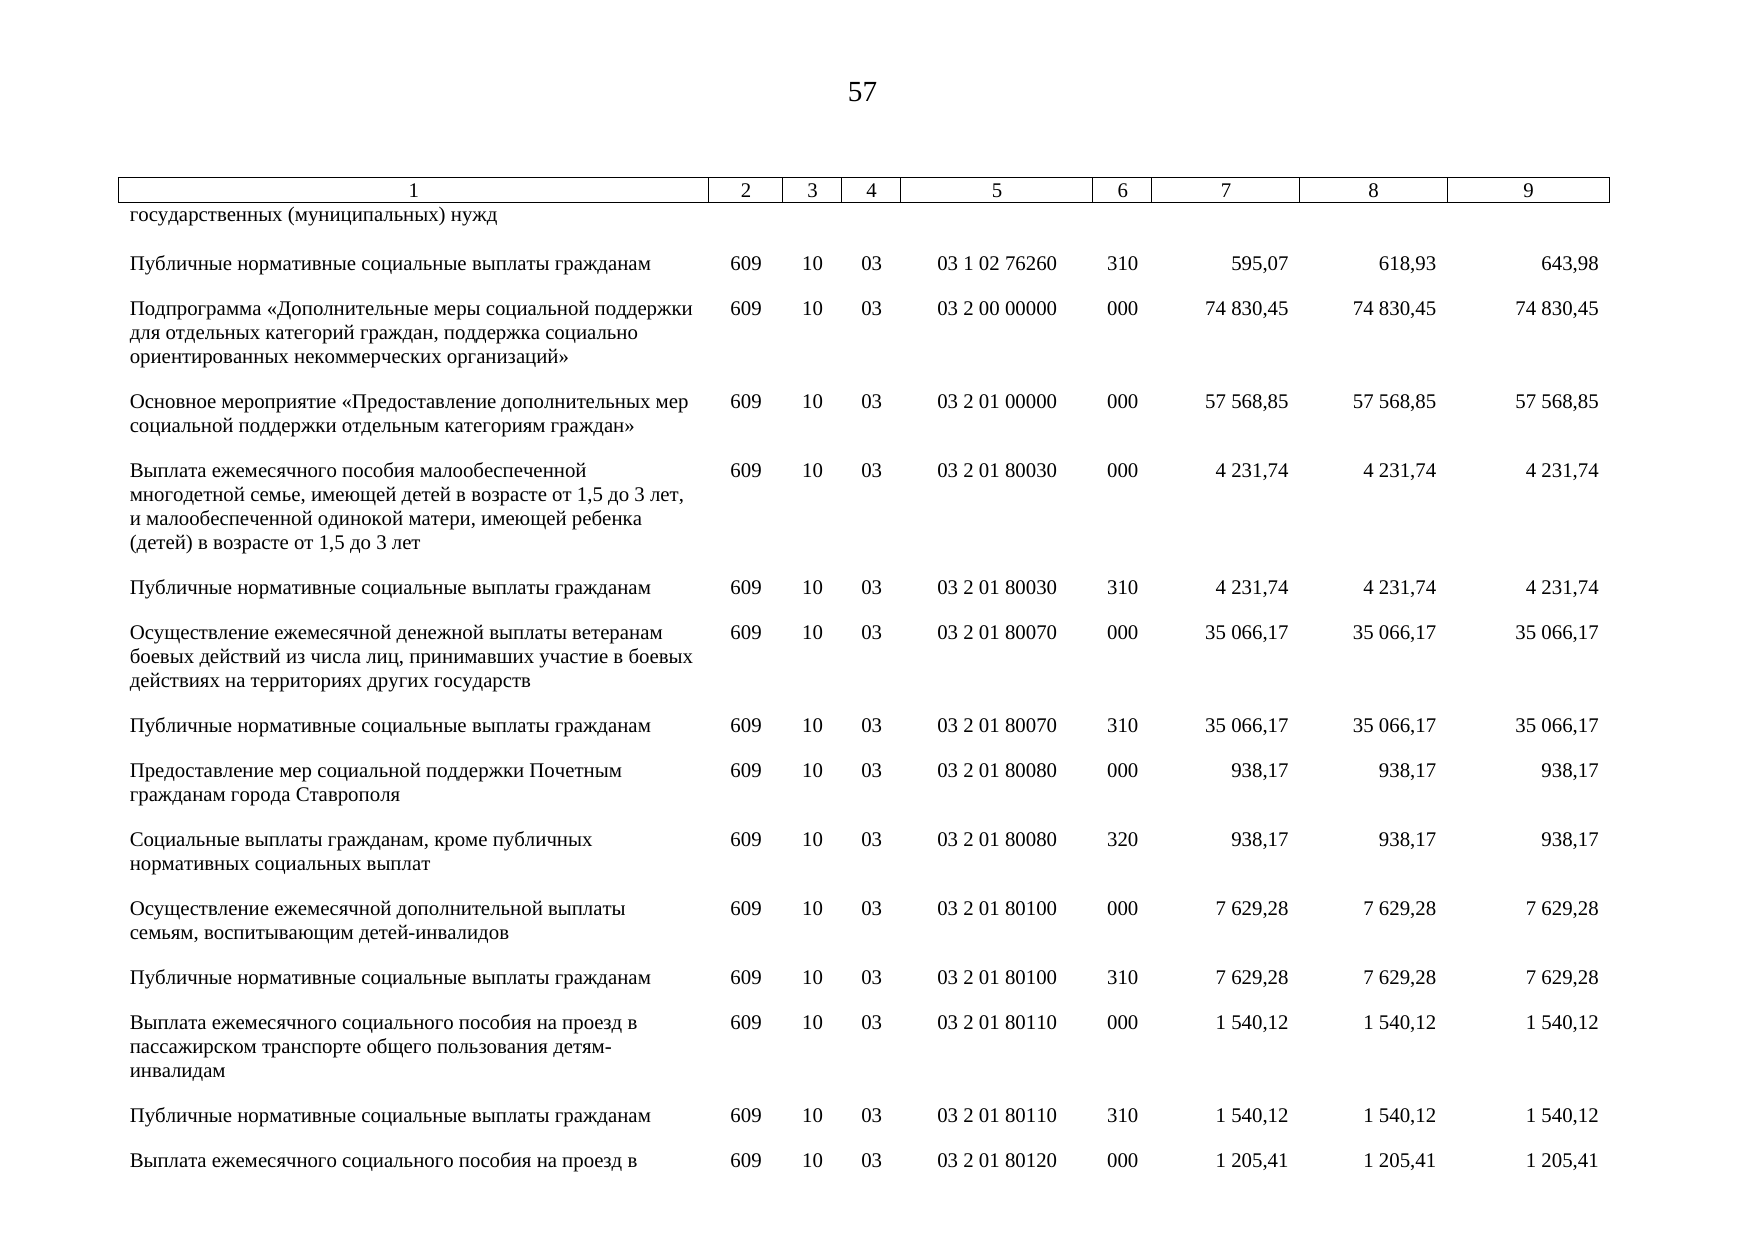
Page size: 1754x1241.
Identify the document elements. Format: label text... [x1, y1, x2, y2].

table_header 3 [783, 178, 841, 202]
table_header 8 [1300, 178, 1447, 202]
table_header 5 [901, 178, 1092, 202]
table_header 6 [1093, 178, 1151, 202]
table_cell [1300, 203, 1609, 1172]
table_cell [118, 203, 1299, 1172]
table_header 2 [709, 178, 782, 202]
table_header 1 [119, 178, 708, 202]
table_header 7 [1152, 178, 1299, 202]
table_header 4 [842, 178, 900, 202]
table_header 9 [1448, 178, 1609, 202]
